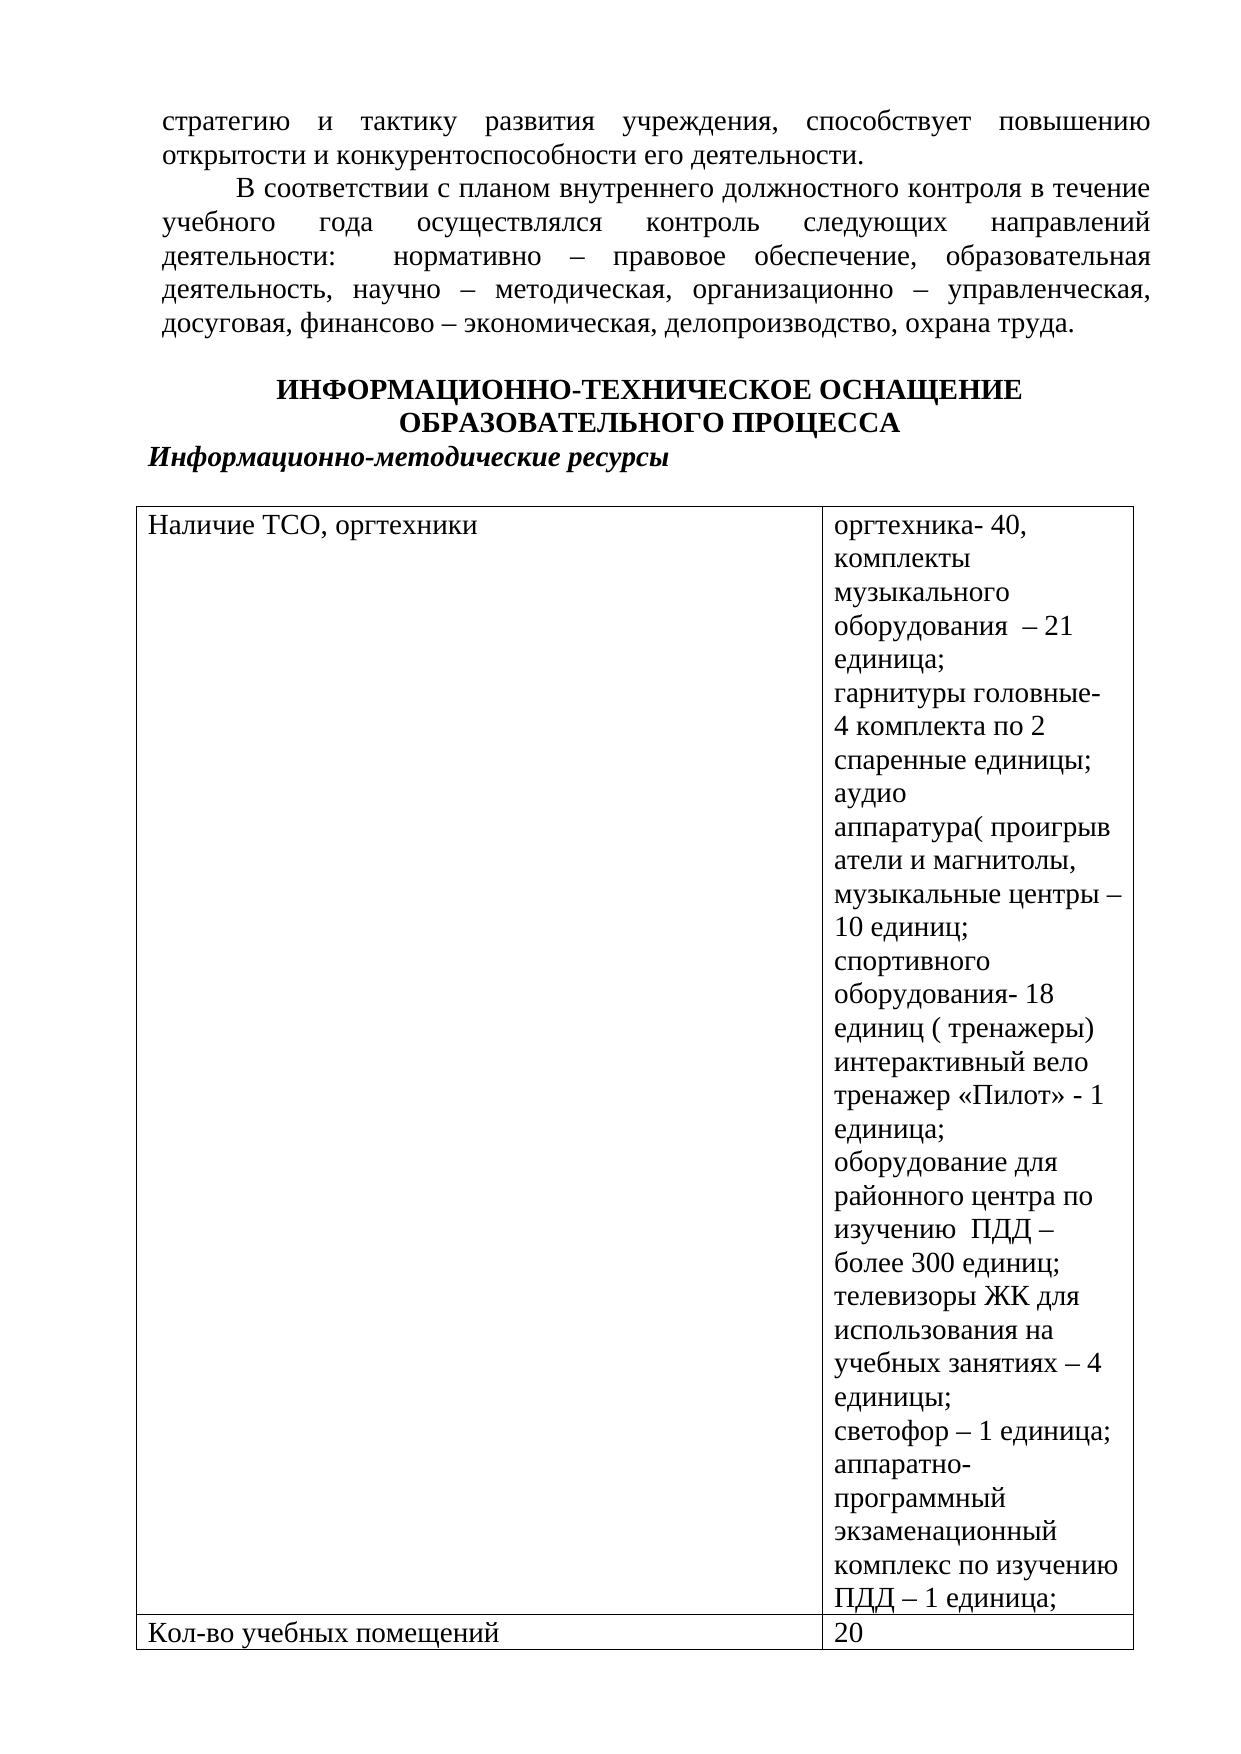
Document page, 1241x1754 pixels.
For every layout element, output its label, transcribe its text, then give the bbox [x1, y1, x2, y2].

text Информационно-методические ресурсы [148, 439, 1152, 472]
text В соответствии с планом внутреннего должностного контроля в течение учебного года осуществлялся контроль следующих направлений деятельности: нормативно – правовое обеспечение, образовательная деятельность, научно – методическая, организационно – управленческая, досуговая, финансово – экономическая, делопроизводство, охрана труда. [162, 171, 1152, 338]
table_header оргтехника- 40, комплекты музыкального оборудования – 21 единица; гарнитуры головные- 4 комплекта по 2 спаренные единицы; аудио аппаратура( проигрыватели и магнитолы, музыкальные центры – 10 единиц; спортивного оборудования- 18 единиц ( тренажеры) интерактивный вело тренажер «Пилот» - 1 единица; оборудование для районного центра по изучению ПДД – более 300 единиц; телевизоры ЖК для использования на учебных занятиях – 4 единицы; светофор – 1 единица; аппаратно-программный экзаменационный комплекс по изучению ПДД – 1 единица; [823, 507, 1133, 1614]
table_cell 20 [823, 1615, 1133, 1648]
table_header Наличие ТСО, оргтехники [137, 507, 822, 1614]
table_cell Кол-во учебных помещений [137, 1615, 822, 1648]
text ИНФОРМАЦИОННО-ТЕХНИЧЕСКОЕ ОСНАЩЕНИЕ ОБРАЗОВАТЕЛЬНОГО ПРОЦЕССА [148, 372, 1152, 439]
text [162, 103, 1152, 171]
